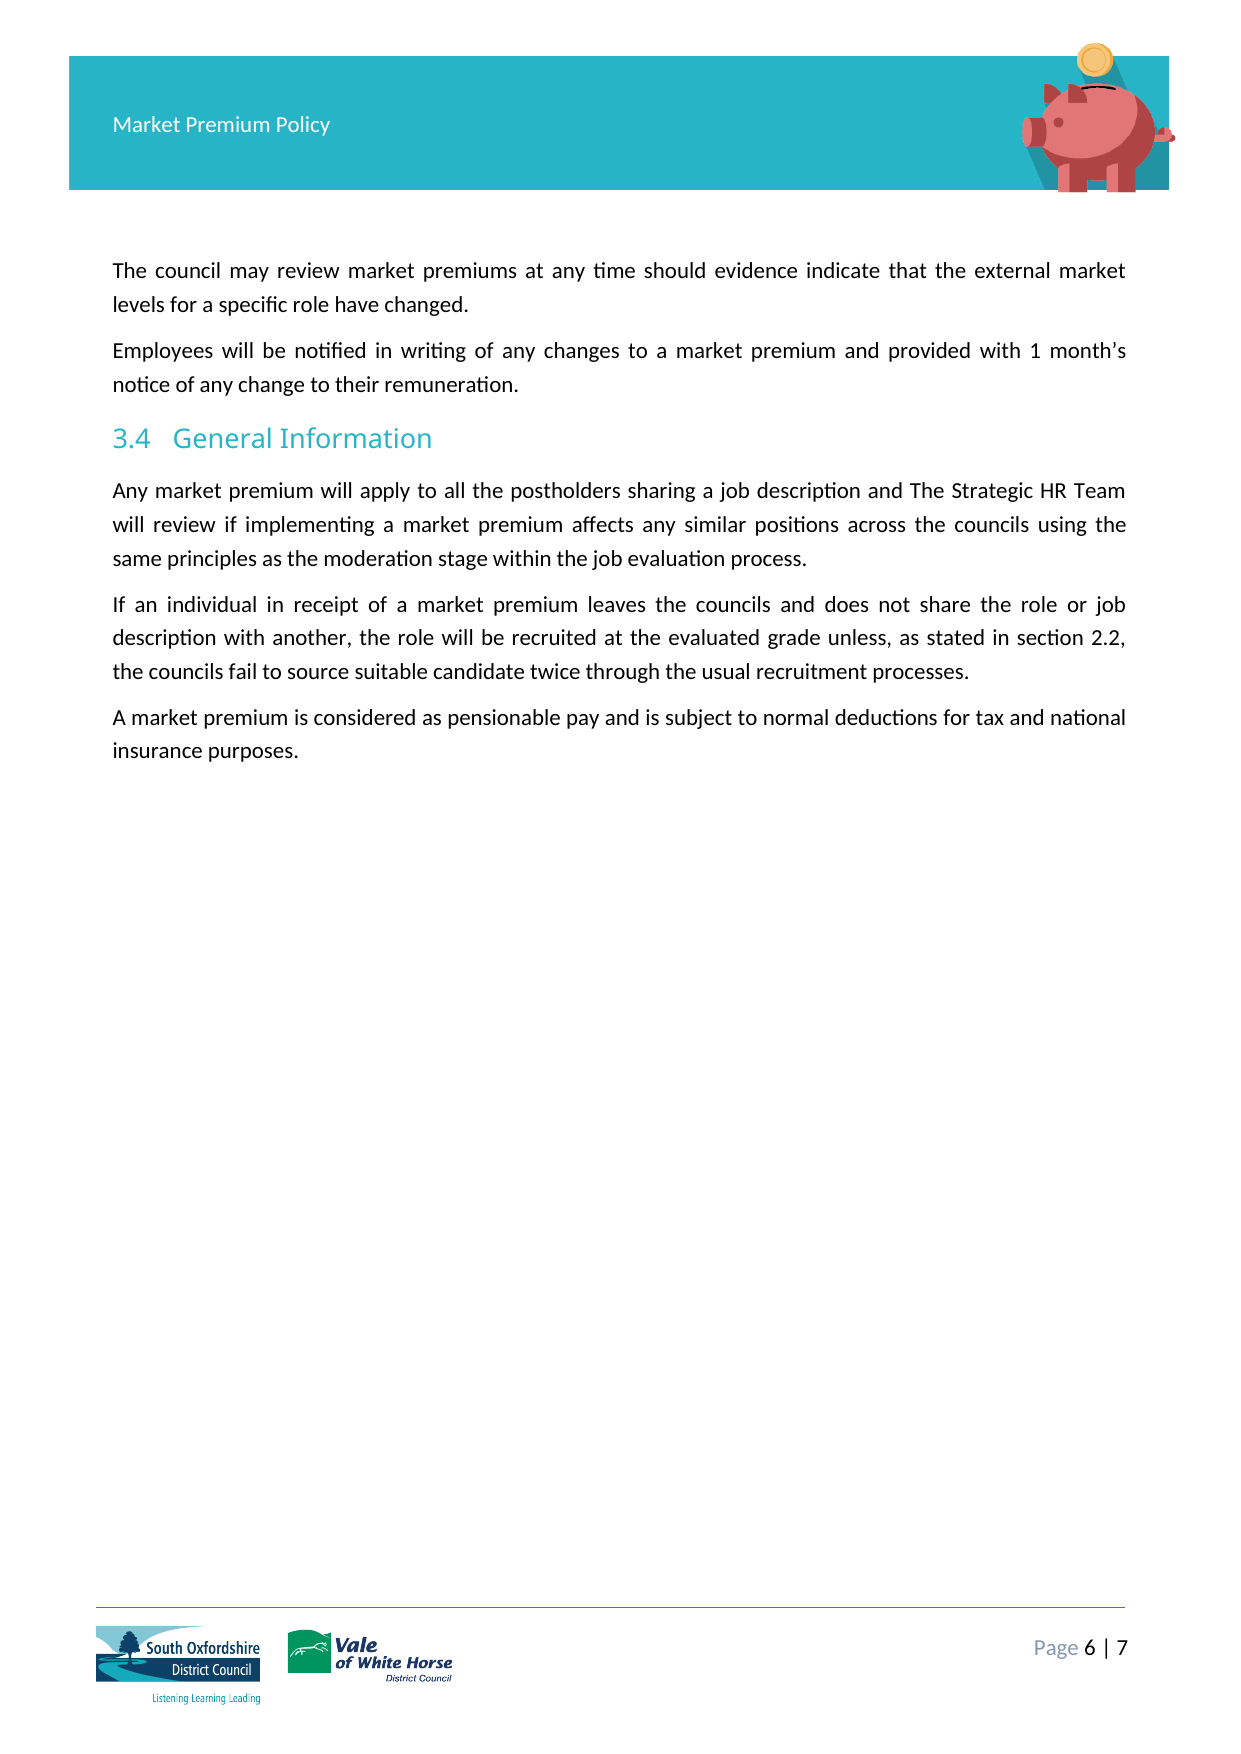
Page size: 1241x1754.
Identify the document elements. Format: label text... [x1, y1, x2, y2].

picture [3, 0, 1236, 256]
text Any market premium will apply to all the postholders sharing a job description and The Strategic HR Team will review if implementing a market premium affects any similar positions across the councils using the same principles as the moderation stage within the job evaluation process. [112, 477, 1128, 572]
subtitle General Information [112, 420, 1128, 457]
picture [96, 1626, 453, 1705]
text If an individual in receipt of a market premium leaves the councils and does not share the role or job description with another, the role will be recruited at the evaluated grade unless, as stated in section 2.2, the councils fail to source suitable candidate twice through the usual recruitment processes. [112, 590, 1128, 685]
text The council may review market premiums at any time should evidence indicate that the external market levels for a specific role have changed. [112, 257, 1128, 318]
text Employees will be notified in writing of any changes to a market premium and provided with 1 month’s notice of any change to their remuneration. [112, 336, 1128, 398]
text A market premium is considered as pensionable pay and is subject to normal deductions for tax and national insurance purposes. [112, 703, 1128, 764]
